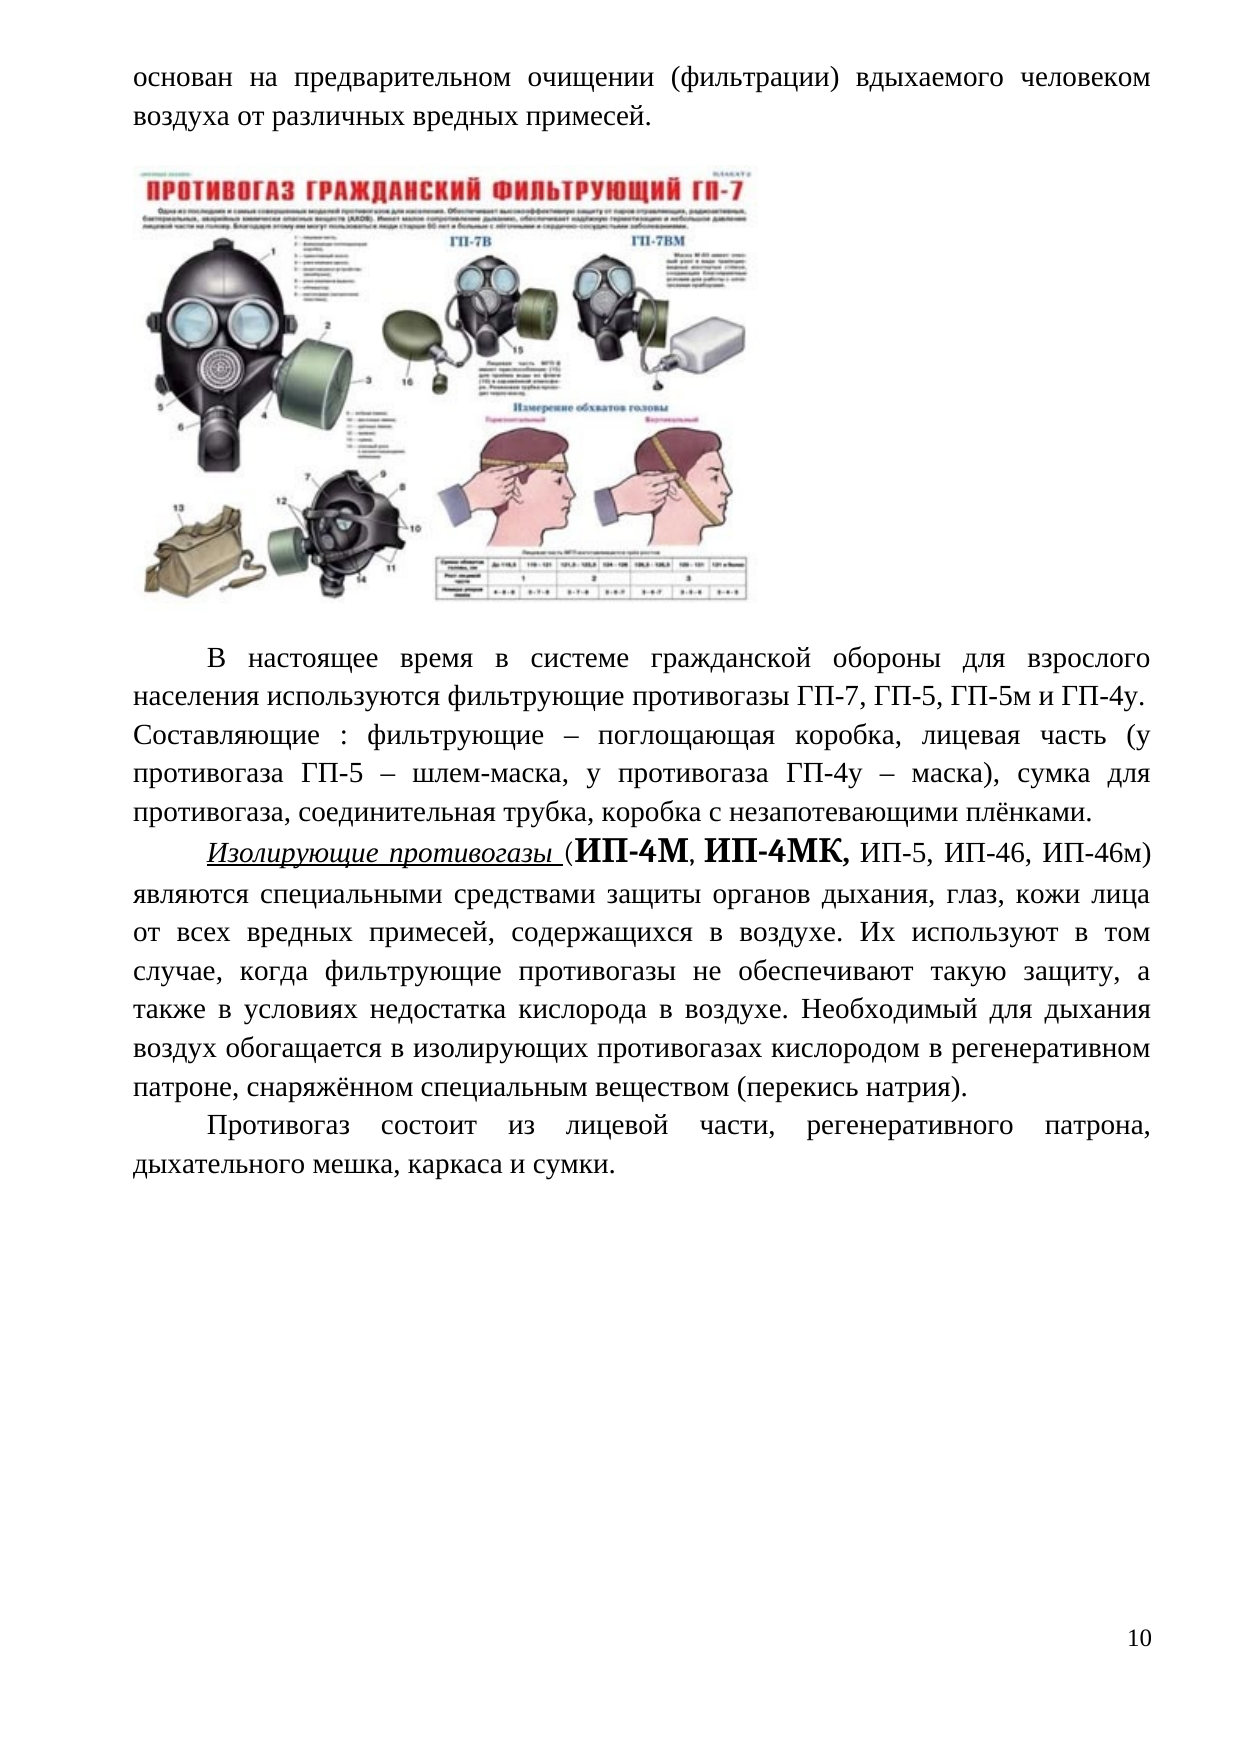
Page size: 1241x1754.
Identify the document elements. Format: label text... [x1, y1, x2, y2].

text Противогаз состоит из лицевой части, регенеративного патрона, дыхательного мешка, каркаса и сумки. [133, 1107, 1152, 1179]
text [133, 59, 1152, 131]
text В настоящее время в системе гражданской обороны для взрослого населения используются фильтрующие противогазы ГП-7, ГП-5, ГП-5м и ГП-4у. [133, 640, 1152, 712]
text Изолирующие противогазы (ИП-4М, ИП-4МК, ИП-5, ИП-46, ИП-46м) являются специальными средствами защиты органов дыхания, глаз, кожи лица от всех вредных примесей, содержащихся в воздухе. Их используют в том случае, когда фильтрующие противогазы не обеспечивают такую защиту, а также в условиях недостатка кислорода в воздухе. Необходимый для дыхания воздух обогащается в изолирующих противогазах кислородом в регенеративном патроне, снаряжённом специальным веществом (перекись натрия). [133, 833, 1152, 1102]
picture [132, 165, 758, 611]
text Составляющие : фильтрующие – поглощающая коробка, лицевая часть (у противогаза ГП-5 – шлем-маска, у противогаза ГП-4у – маска), сумка для противогаза, соединительная трубка, коробка с незапотевающими плёнками. [133, 717, 1152, 828]
